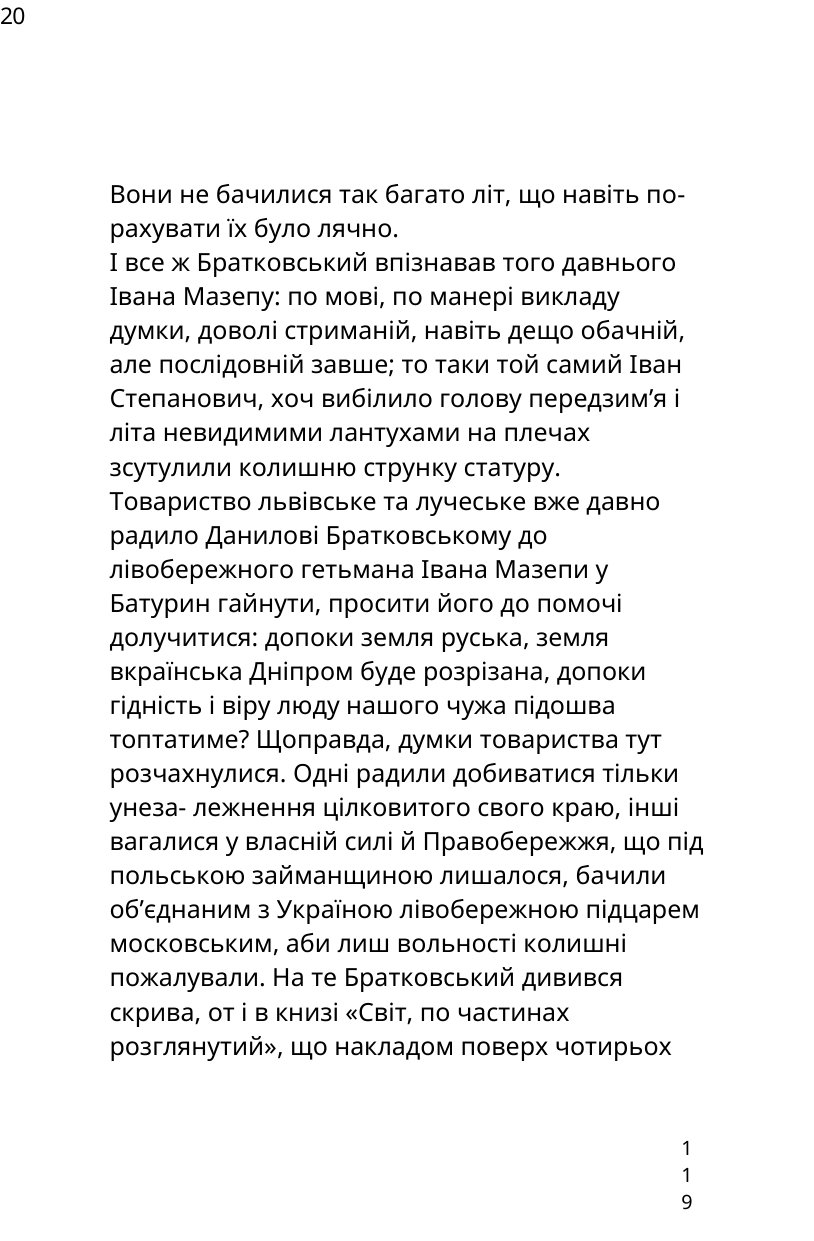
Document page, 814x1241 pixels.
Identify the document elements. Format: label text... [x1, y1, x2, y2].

text І все ж Братковський впізнавав того давнього Івана Мазепу: по мові, по манері викладу думки, доволі стриманій, навіть дещо обачній, але послідовній завше; то таки той самий Іван Степанович, хоч вибілило голову передзим’я і літа невидимими лантухами на плечах зсутулили колишню струнку статуру. [109, 245, 704, 483]
text Вони не бачилися так багато літ, що навіть порахувати їх було лячно. [109, 177, 704, 245]
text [109, 483, 704, 1062]
